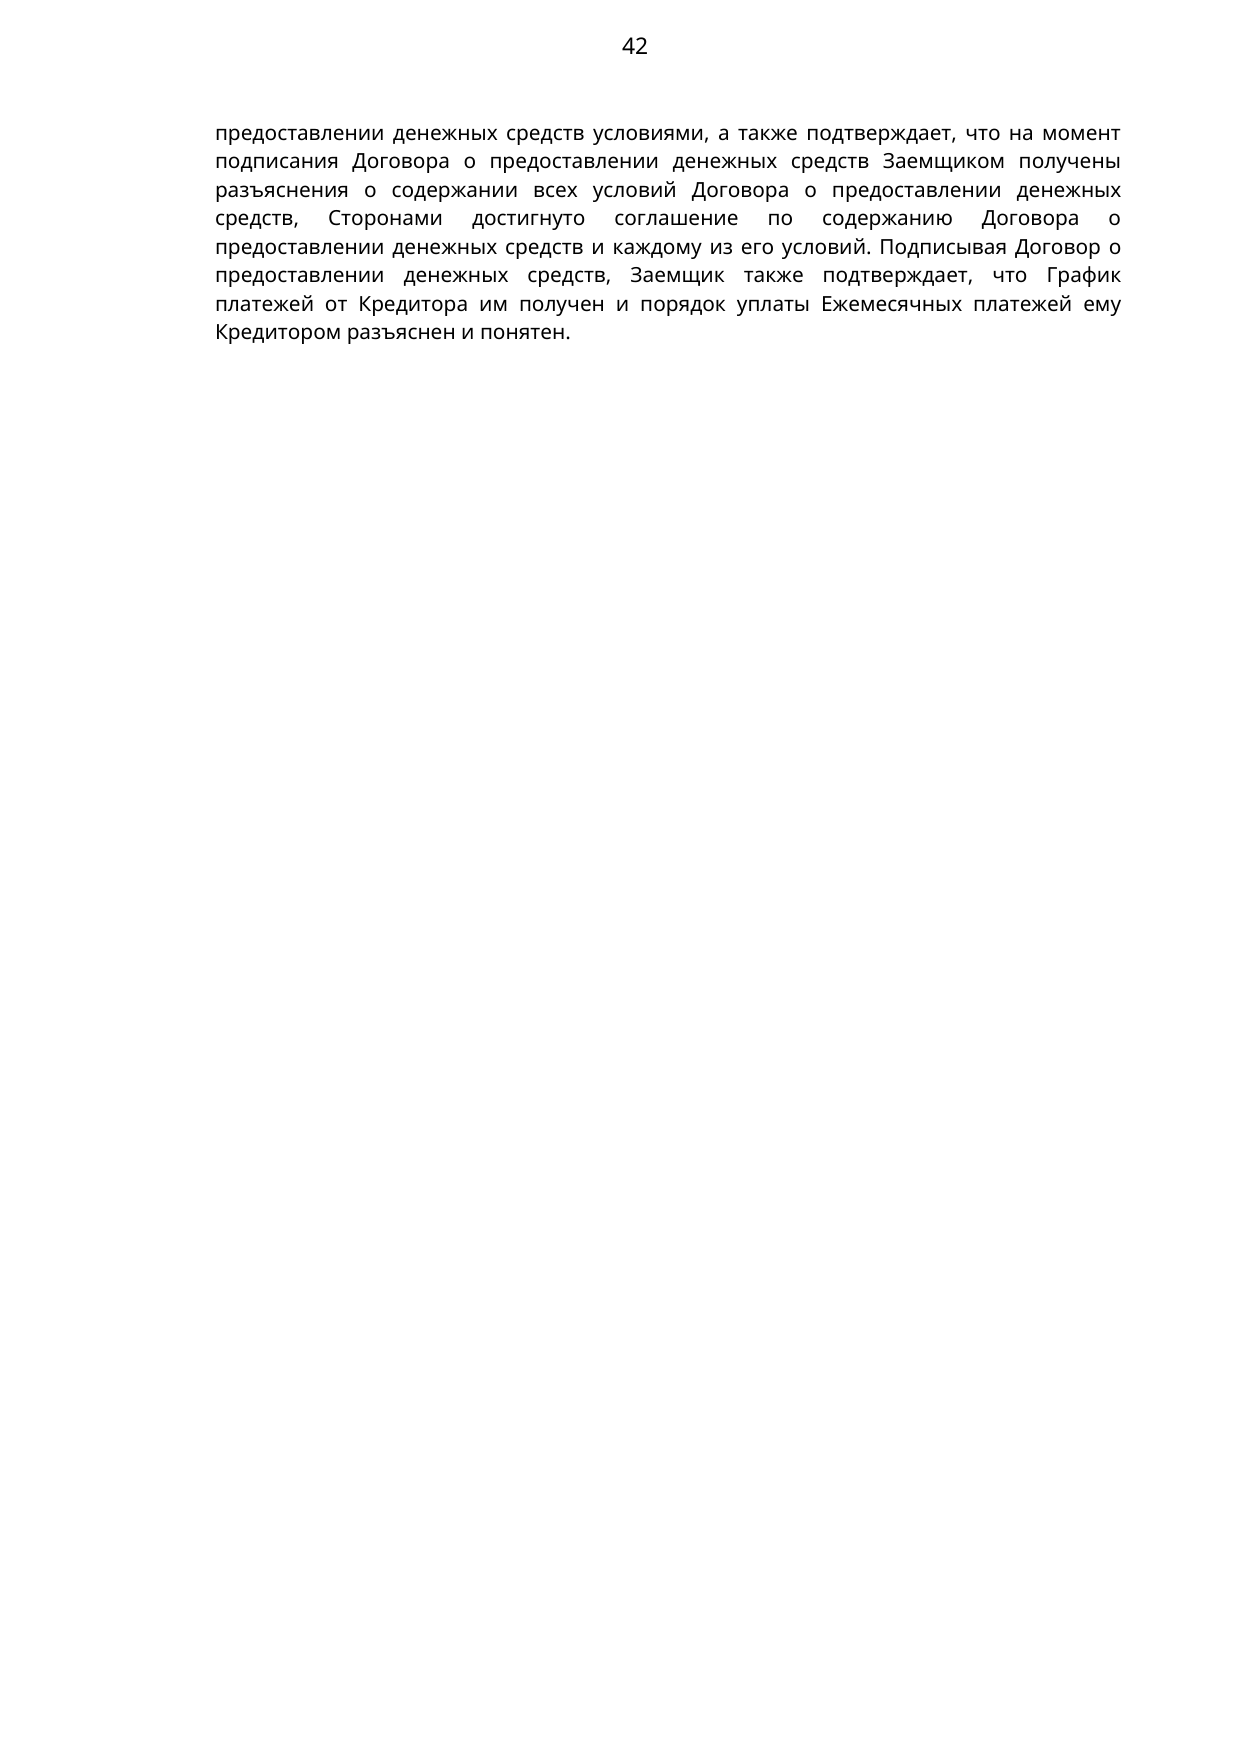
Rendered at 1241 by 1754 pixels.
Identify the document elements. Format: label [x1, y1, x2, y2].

list [141, 118, 1122, 346]
